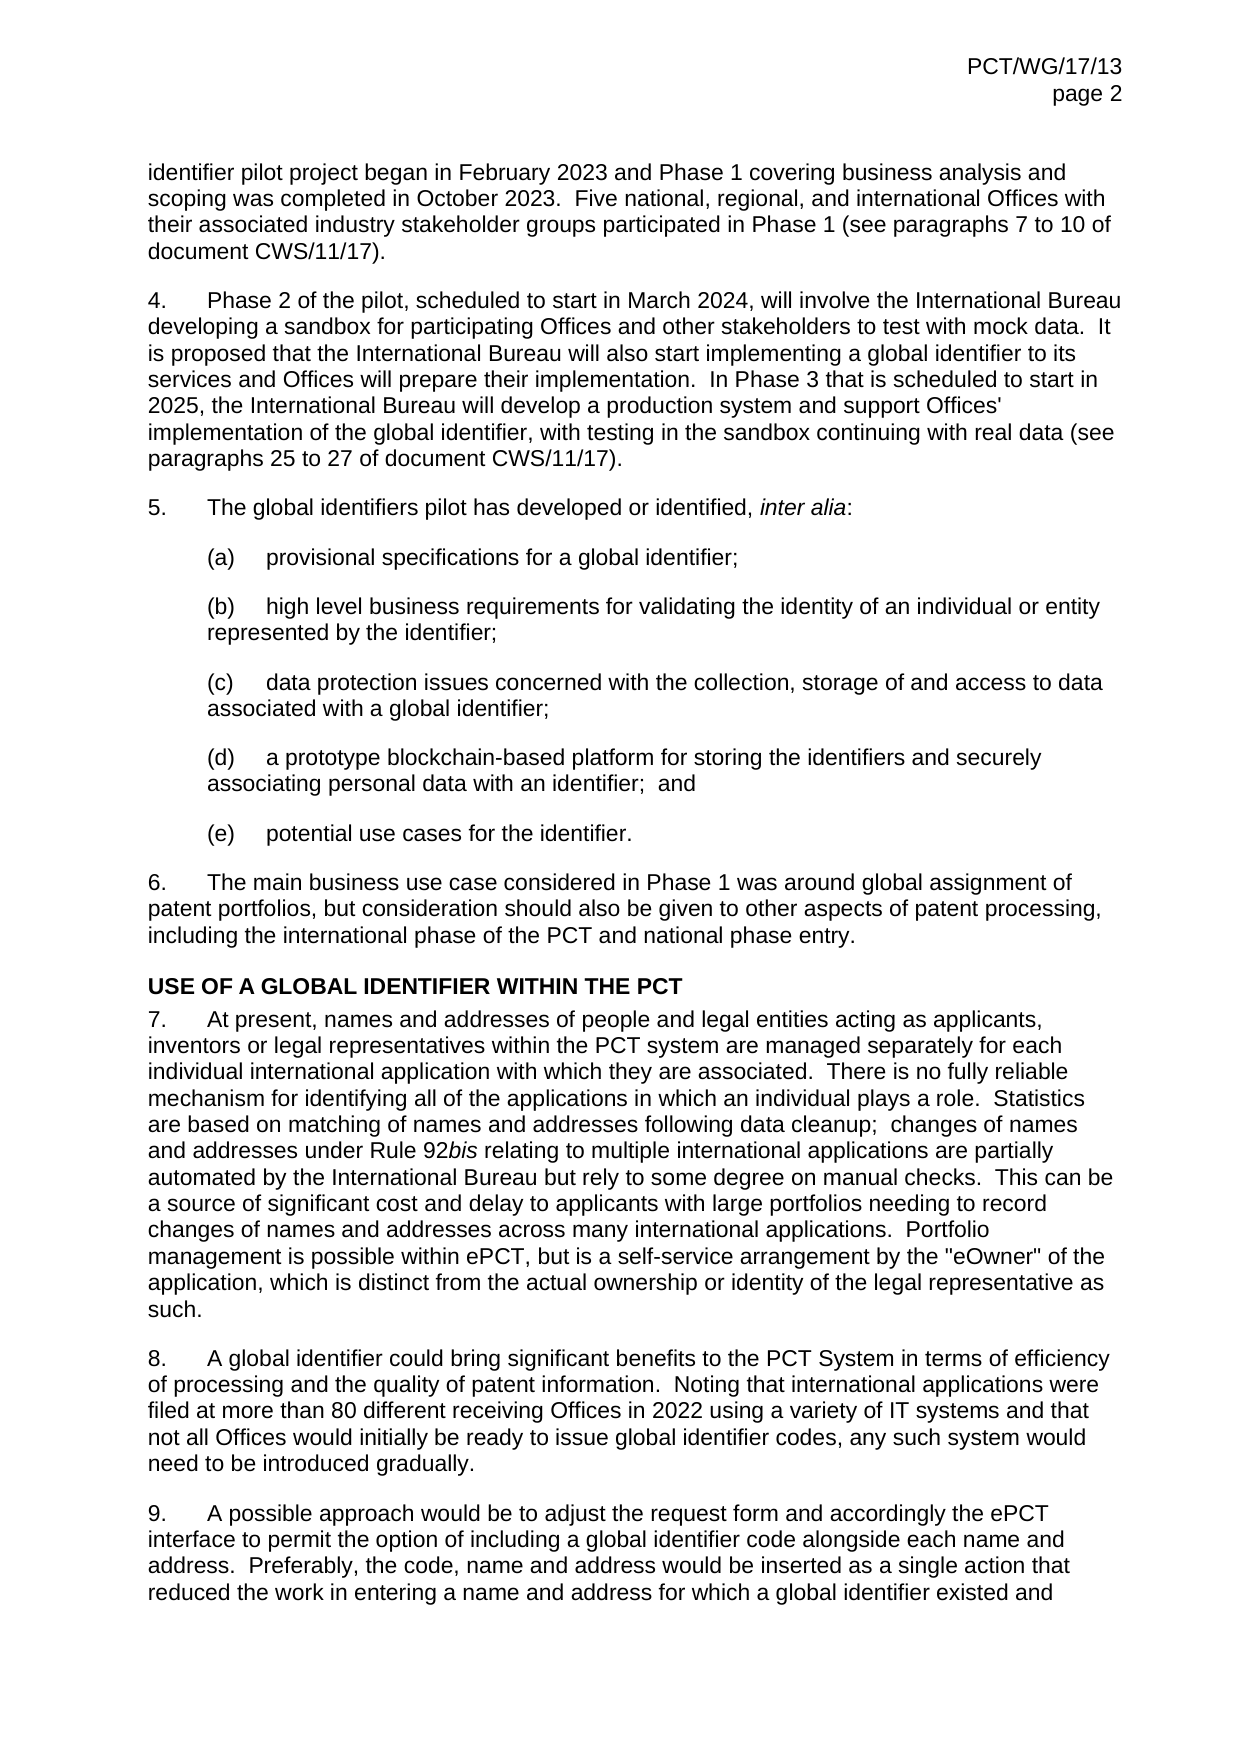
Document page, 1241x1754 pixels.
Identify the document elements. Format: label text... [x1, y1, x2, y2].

text The main business use case considered in Phase 1 was around global assignment of patent portfolios, but consideration should also be given to other aspects of patent processing, including the international phase of the PCT and national phase entry. [148, 869, 1122, 948]
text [148, 1499, 1122, 1605]
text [148, 158, 1122, 264]
text Phase 2 of the pilot, scheduled to start in March 2024, will involve the International Bureau developing a sandbox for participating Offices and other stakeholders to test with mock data. It is proposed that the International Bureau will also start implementing a global identifier to its services and Offices will prepare their implementation. In Phase 3 that is scheduled to start in 2025, the International Bureau will develop a production system and support Offices' implementation of the global identifier, with testing in the sandbox continuing with real data (see paragraphs 25 to 27 of document CWS/11/17). [148, 287, 1122, 471]
list a prototype blockchain-based platform for storing the identifiers and securely associating personal data with an identifier; and [207, 744, 1122, 797]
subtitle Use of a Global Identifier within the PCT [148, 973, 1122, 999]
list provisional specifications for a global identifier; [207, 543, 1122, 570]
text The global identifiers pilot has developed or identified, inter alia: [148, 494, 1122, 521]
list high level business requirements for validating the identity of an individual or entity represented by the identifier; [207, 593, 1122, 646]
text At present, names and addresses of people and legal entities acting as applicants, inventors or legal representatives within the PCT system are managed separately for each individual international application with which they are associated. There is no fully reliable mechanism for identifying all of the applications in which an individual plays a role. Statistics are based on matching of names and addresses following data cleanup; changes of names and addresses under Rule 92bis relating to multiple international applications are partially automated by the International Bureau but rely to some degree on manual checks. This can be a source of significant cost and delay to applicants with large portfolios needing to record changes of names and addresses across many international applications. Portfolio management is possible within ePCT, but is a self-service arrangement by the "eOwner" of the application, which is distinct from the actual ownership or identity of the legal representative as such. [148, 1006, 1122, 1322]
list potential use cases for the identifier. [207, 820, 1122, 846]
text A global identifier could bring significant benefits to the PCT System in terms of efficiency of processing and the quality of patent information. Noting that international applications were filed at more than 80 different receiving Offices in 2022 using a variety of IT systems and that not all Offices would initially be ready to issue global identifier codes, any such system would need to be introduced gradually. [148, 1345, 1122, 1477]
list data protection issues concerned with the collection, storage of and access to data associated with a global identifier; [207, 668, 1122, 721]
